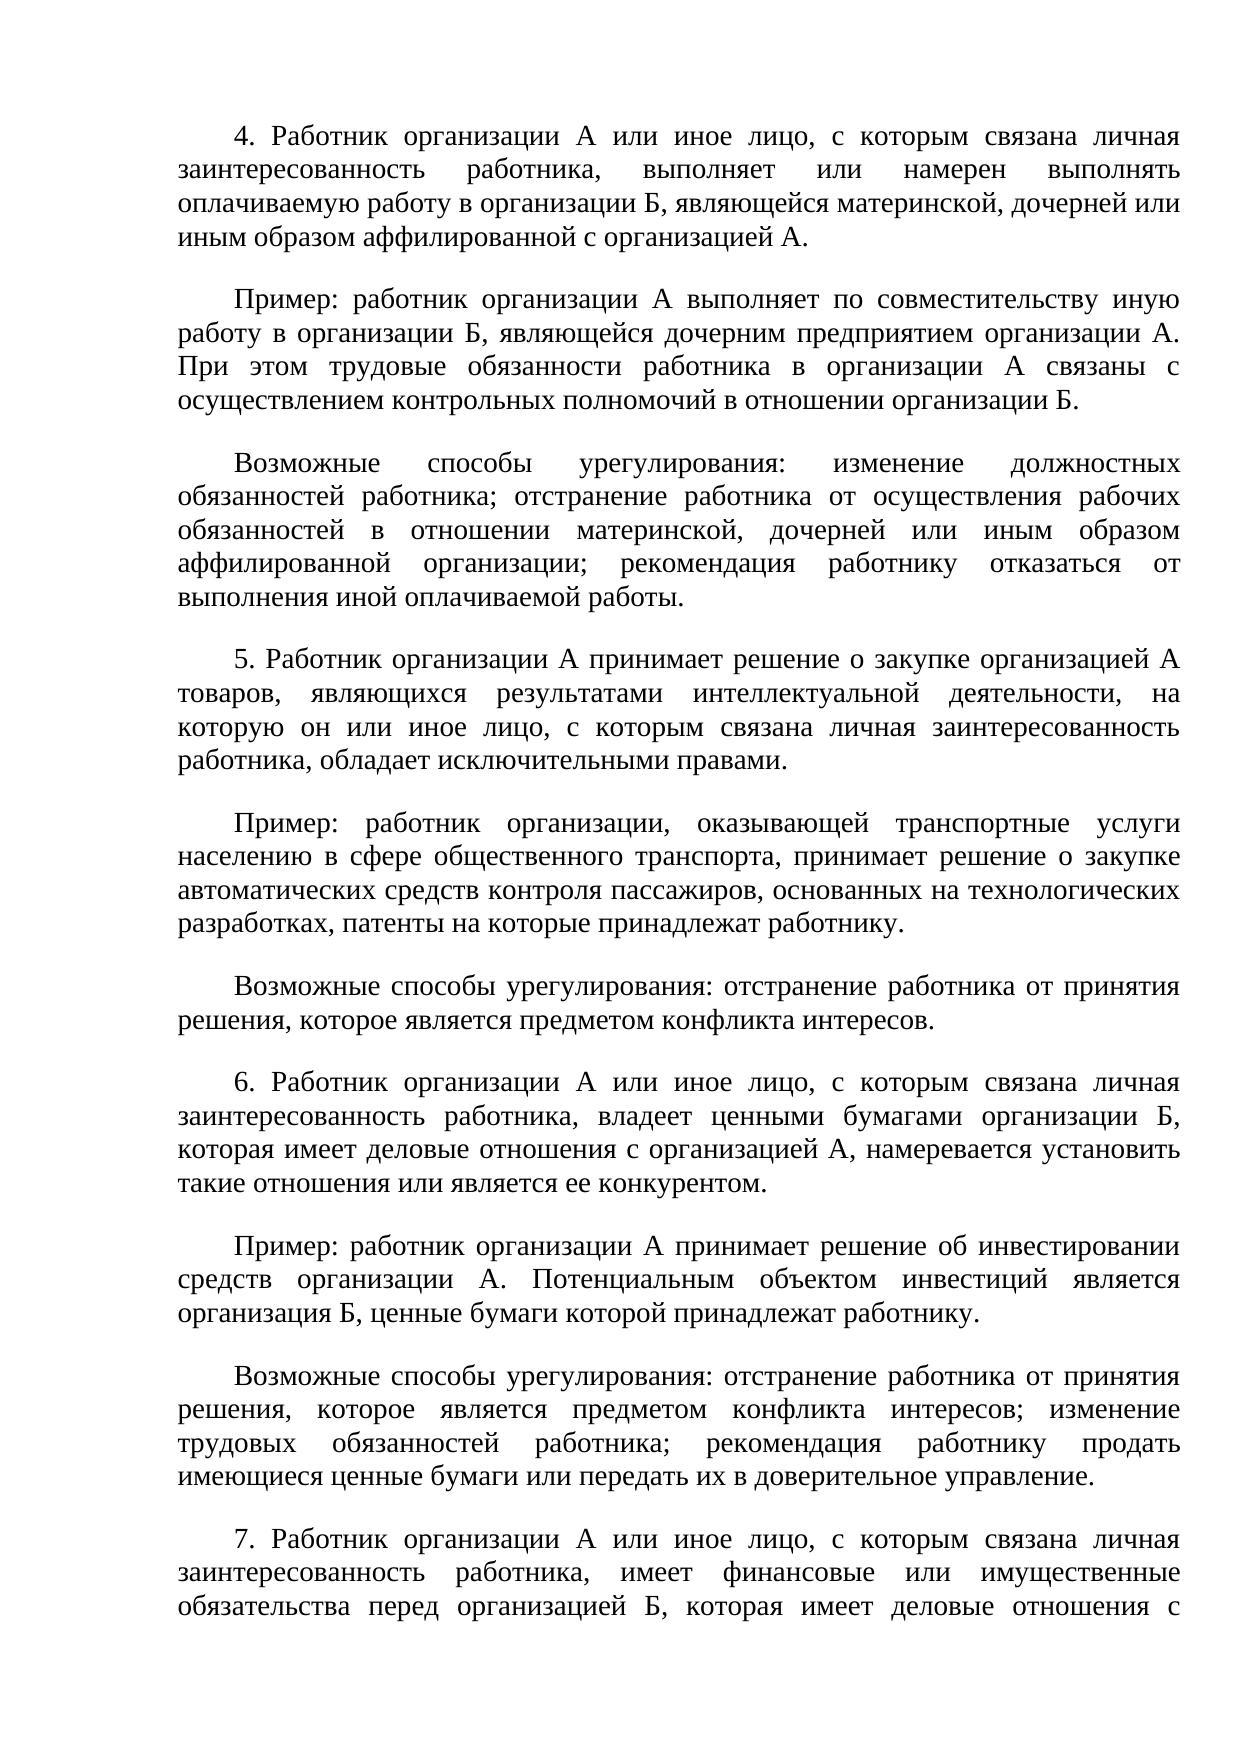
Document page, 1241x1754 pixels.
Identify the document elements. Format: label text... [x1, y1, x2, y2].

text Пример: работник организации А выполняет по совместительству иную работу в организации Б, являющейся дочерним предприятием организации А. При этом трудовые обязанности работника в организации А связаны с осуществлением контрольных полномочий в отношении организации Б. [177, 281, 1181, 416]
text Возможные способы урегулирования: изменение должностных обязанностей работника; отстранение работника от осуществления рабочих обязанностей в отношении материнской, дочерней или иным образом аффилированной организации; рекомендация работнику отказаться от выполнения иной оплачиваемой работы. [177, 445, 1181, 612]
text 4. Работник организации А или иное лицо, с которым связана личная заинтересованность работника, выполняет или намерен выполнять оплачиваемую работу в организации Б, являющейся материнской, дочерней или иным образом аффилированной с организацией А. [177, 118, 1181, 252]
text Возможные способы урегулирования: отстранение работника от принятия решения, которое является предметом конфликта интересов; изменение трудовых обязанностей работника; рекомендация работнику продать имеющиеся ценные бумаги или передать их в доверительное управление. [177, 1358, 1181, 1492]
text 6. Работник организации А или иное лицо, с которым связана личная заинтересованность работника, владеет ценными бумагами организации Б, которая имеет деловые отношения с организацией А, намеревается установить такие отношения или является ее конкурентом. [177, 1064, 1181, 1199]
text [177, 1521, 1181, 1622]
text Пример: работник организации, оказывающей транспортные услуги населению в сфере общественного транспорта, принимает решение о закупке автоматических средств контроля пассажиров, основанных на технологических разработках, патенты на которые принадлежат работнику. [177, 805, 1181, 939]
text Возможные способы урегулирования: отстранение работника от принятия решения, которое является предметом конфликта интересов. [177, 968, 1181, 1035]
text 5. Работник организации А принимает решение о закупке организацией А товаров, являющихся результатами интеллектуальной деятельности, на которую он или иное лицо, с которым связана личная заинтересованность работника, обладает исключительными правами. [177, 642, 1181, 776]
text Пример: работник организации А принимает решение об инвестировании средств организации А. Потенциальным объектом инвестиций является организация Б, ценные бумаги которой принадлежат работнику. [177, 1228, 1181, 1328]
